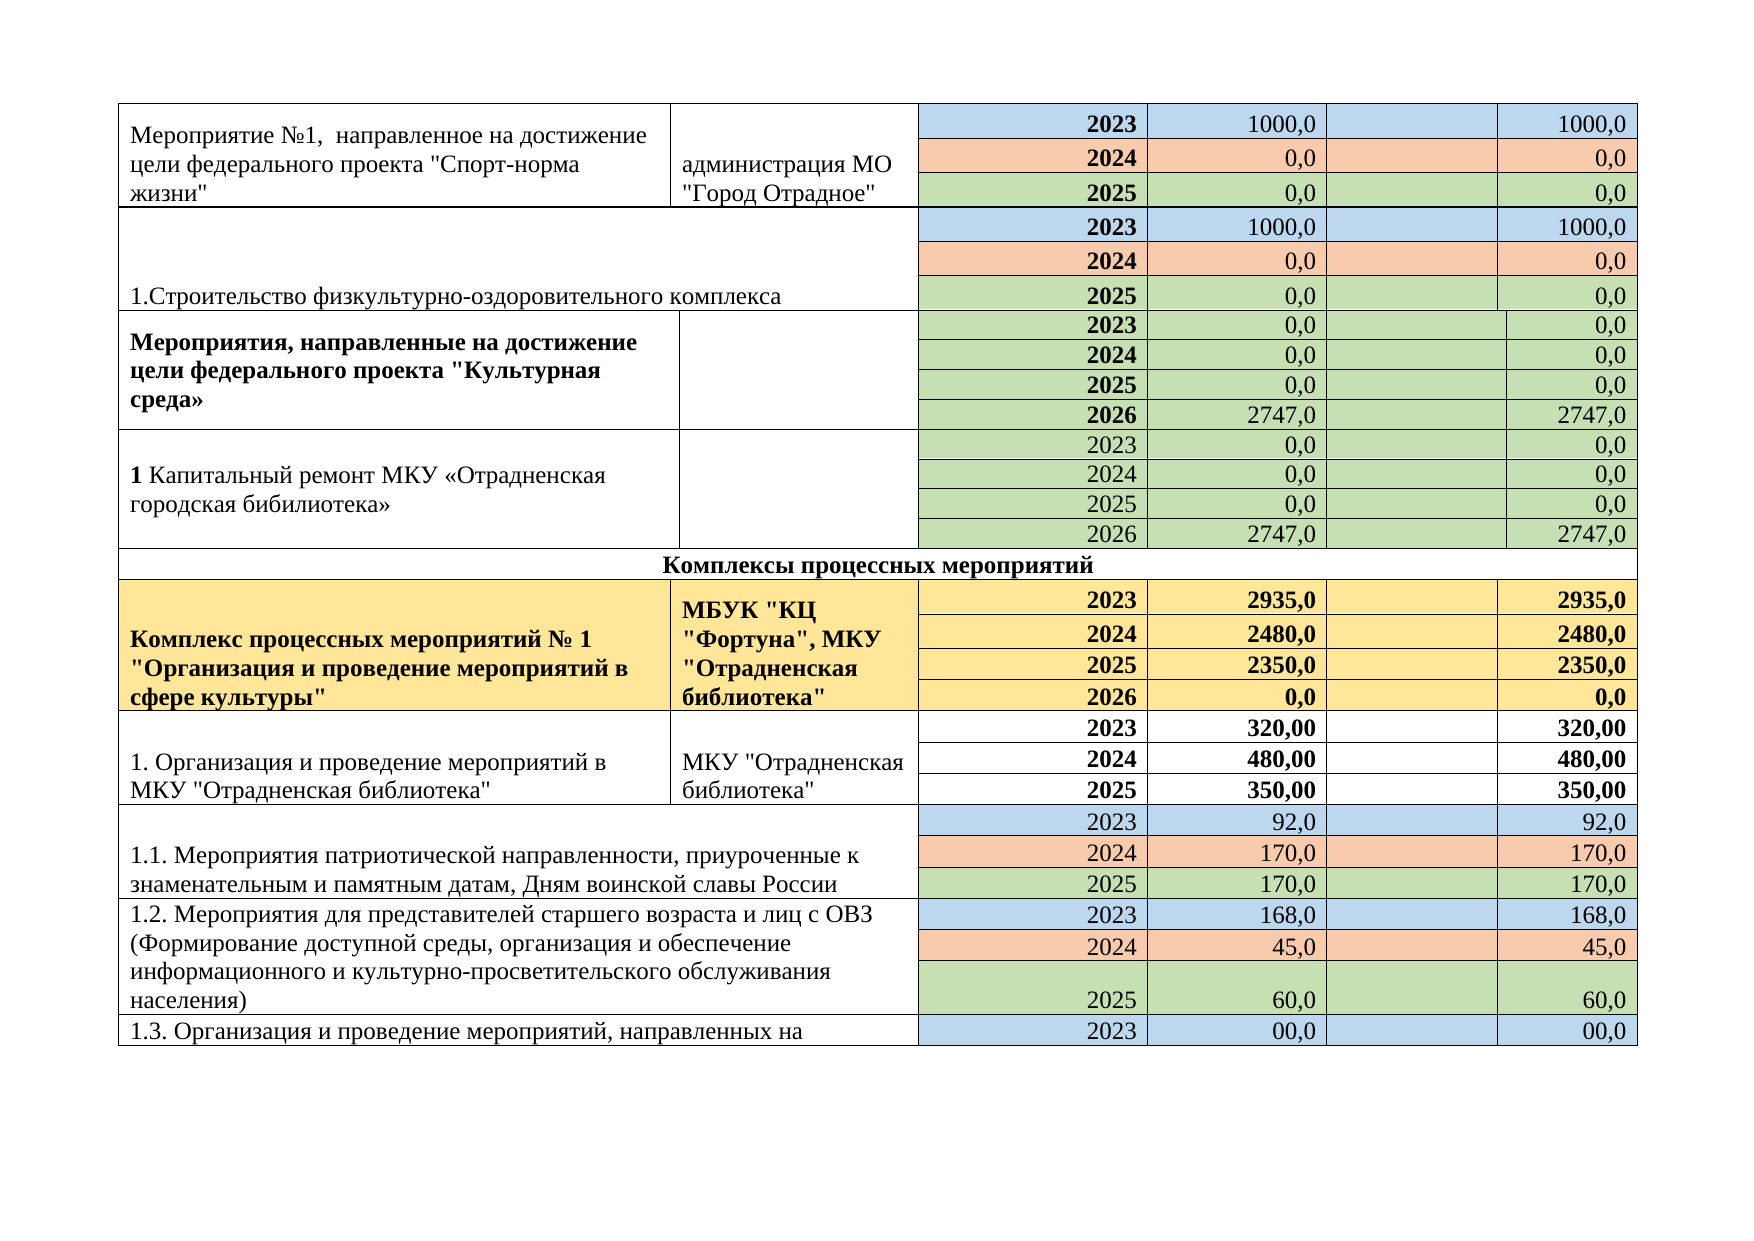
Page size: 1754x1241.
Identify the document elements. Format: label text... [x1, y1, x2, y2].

table_cell 2026 [919, 680, 1147, 710]
table_cell 2025 [919, 868, 1147, 898]
table_cell 0,0 [1498, 242, 1637, 275]
table_cell [1327, 868, 1497, 898]
table_cell [1327, 430, 1506, 458]
table_cell 480,00 [1148, 743, 1326, 773]
table_cell [680, 311, 918, 429]
table_cell 2023 [919, 104, 1147, 138]
table_cell 2023 [919, 1015, 1147, 1045]
table_cell 2023 [919, 430, 1147, 458]
table_cell 2747,0 [1507, 400, 1637, 429]
table_cell 60,0 [1498, 961, 1637, 1014]
table_cell 480,00 [1498, 743, 1637, 773]
table_cell 60,0 [1148, 961, 1326, 1014]
table_cell [1327, 649, 1497, 679]
table_cell 0,0 [1148, 460, 1326, 488]
table_cell 45,0 [1498, 930, 1637, 960]
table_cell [119, 1015, 918, 1045]
table_cell МБУК "КЦ "Фортуна", МКУ "Отрадненская библиотека" [671, 580, 918, 710]
table_cell 350,00 [1148, 774, 1326, 804]
table_cell 2935,0 [1148, 580, 1326, 613]
table_cell 2023 [919, 711, 1147, 742]
table_cell 00,0 [1498, 1015, 1637, 1045]
table_cell 170,0 [1498, 868, 1637, 898]
table_cell 2480,0 [1498, 615, 1637, 648]
table_cell 2025 [919, 649, 1147, 679]
table_cell 1.Строительство физкультурно-оздоровительного комплекса [119, 208, 918, 309]
table_cell 0,0 [1148, 139, 1326, 172]
table_cell 2747,0 [1507, 519, 1637, 548]
table_cell 0,0 [1498, 173, 1637, 206]
table_cell 2024 [919, 836, 1147, 867]
table_cell [1327, 805, 1497, 835]
table_cell 1000,0 [1498, 208, 1637, 241]
table_cell [1327, 899, 1497, 929]
table_cell 0,0 [1507, 370, 1637, 399]
table_cell 2024 [919, 743, 1147, 773]
table_cell 2935,0 [1498, 580, 1637, 613]
table_cell 2025 [919, 370, 1147, 399]
table_cell 320,00 [1498, 711, 1637, 742]
table_cell 0,0 [1148, 430, 1326, 458]
table_cell 0,0 [1498, 276, 1637, 309]
table_cell 2025 [919, 276, 1147, 309]
table_cell 1. Организация и проведение мероприятий в МКУ "Отрадненская библиотека" [119, 711, 670, 804]
table_cell [1327, 489, 1506, 518]
table_cell 2023 [919, 805, 1147, 835]
table_cell [1327, 340, 1506, 369]
table_cell [1327, 580, 1497, 613]
table_cell [1327, 173, 1497, 206]
table_cell 170,0 [1148, 836, 1326, 867]
table_cell 2747,0 [1148, 400, 1326, 429]
table_cell 0,0 [1507, 311, 1637, 339]
table_cell 2024 [919, 930, 1147, 960]
table_cell 1000,0 [1498, 104, 1637, 138]
table_cell 0,0 [1148, 276, 1326, 309]
table_cell 1 Капитальный ремонт МКУ «Отрадненская городская бибилиотека» [119, 430, 679, 548]
table_cell 2023 [919, 311, 1147, 339]
table_cell 0,0 [1148, 370, 1326, 399]
table_cell 350,00 [1498, 774, 1637, 804]
table_cell 92,0 [1148, 805, 1326, 835]
table_cell 1000,0 [1148, 208, 1326, 241]
table_cell 0,0 [1148, 489, 1326, 518]
table_cell 1.2. Мероприятия для представителей старшего возраста и лиц с ОВЗ (Формирование доступной среды, организация и обеспечение информационного и культурно-просветительского обслуживания населения) [119, 899, 918, 1014]
table_cell 2025 [919, 489, 1147, 518]
table_cell [1327, 1015, 1497, 1045]
table_cell 1000,0 [1148, 104, 1326, 138]
table_cell 0,0 [1148, 311, 1326, 339]
table_cell 2024 [919, 615, 1147, 648]
table_cell 2023 [919, 899, 1147, 929]
table_cell 1.1. Мероприятия патриотической направленности, приуроченные к знаменательным и памятным датам, Дням воинской славы России [119, 805, 918, 898]
table_cell 170,0 [1148, 868, 1326, 898]
table_cell Мероприятие №1, направленное на достижение цели федерального проекта "Спорт-норма жизни" [119, 104, 670, 206]
table_cell [1327, 370, 1506, 399]
table_cell Комплекс процессных мероприятий № 1 "Организация и проведение мероприятий в сфере культуры" [119, 580, 670, 710]
table_cell 2025 [919, 173, 1147, 206]
table_cell 2024 [919, 139, 1147, 172]
table_cell 2024 [919, 460, 1147, 488]
table_cell 45,0 [1148, 930, 1326, 960]
table_cell 2350,0 [1148, 649, 1326, 679]
table_cell 2026 [919, 519, 1147, 548]
table_cell 0,0 [1148, 680, 1326, 710]
table_cell 0,0 [1148, 173, 1326, 206]
table_cell [1327, 139, 1497, 172]
table_cell 2026 [919, 400, 1147, 429]
table_cell 0,0 [1498, 680, 1637, 710]
table_cell [1327, 680, 1497, 710]
table_cell 0,0 [1507, 460, 1637, 488]
table_cell 0,0 [1148, 242, 1326, 275]
table_cell [680, 430, 918, 548]
table_cell [1327, 276, 1497, 309]
table_cell [1327, 836, 1497, 867]
table_cell 2024 [919, 242, 1147, 275]
table_cell [1327, 104, 1497, 138]
table_cell МКУ "Отрадненская библиотека" [671, 711, 918, 804]
table_cell [1327, 615, 1497, 648]
table_cell Комплексы процессных мероприятий [119, 549, 1637, 579]
table_cell [1327, 242, 1497, 275]
table_cell Мероприятия, направленные на достижение цели федерального проекта "Культурная среда» [119, 311, 679, 429]
table_cell 2025 [919, 774, 1147, 804]
table_cell [1327, 208, 1497, 241]
table_cell [1327, 743, 1497, 773]
table_cell 0,0 [1498, 139, 1637, 172]
table_cell [1327, 961, 1497, 1014]
table_cell 170,0 [1498, 836, 1637, 867]
table_cell 168,0 [1148, 899, 1326, 929]
table_cell 00,0 [1148, 1015, 1326, 1045]
table_cell 2350,0 [1498, 649, 1637, 679]
table_cell 2747,0 [1148, 519, 1326, 548]
table_cell администрация МО "Город Отрадное" [671, 104, 918, 206]
table_cell 0,0 [1148, 340, 1326, 369]
table_cell 320,00 [1148, 711, 1326, 742]
table_cell [1327, 400, 1506, 429]
table_cell 0,0 [1507, 430, 1637, 458]
table_cell 2023 [919, 208, 1147, 241]
table_cell 2480,0 [1148, 615, 1326, 648]
table_cell [1327, 460, 1506, 488]
table_cell 0,0 [1507, 340, 1637, 369]
table_cell [1327, 774, 1497, 804]
table_cell 2025 [919, 961, 1147, 1014]
table_cell 2024 [919, 340, 1147, 369]
table_cell 0,0 [1507, 489, 1637, 518]
table_cell [1327, 930, 1497, 960]
table_cell 92,0 [1498, 805, 1637, 835]
table_cell [1327, 519, 1506, 548]
table_cell 2023 [919, 580, 1147, 613]
table_cell [1327, 711, 1497, 742]
table_cell 168,0 [1498, 899, 1637, 929]
table_cell [1327, 311, 1506, 339]
